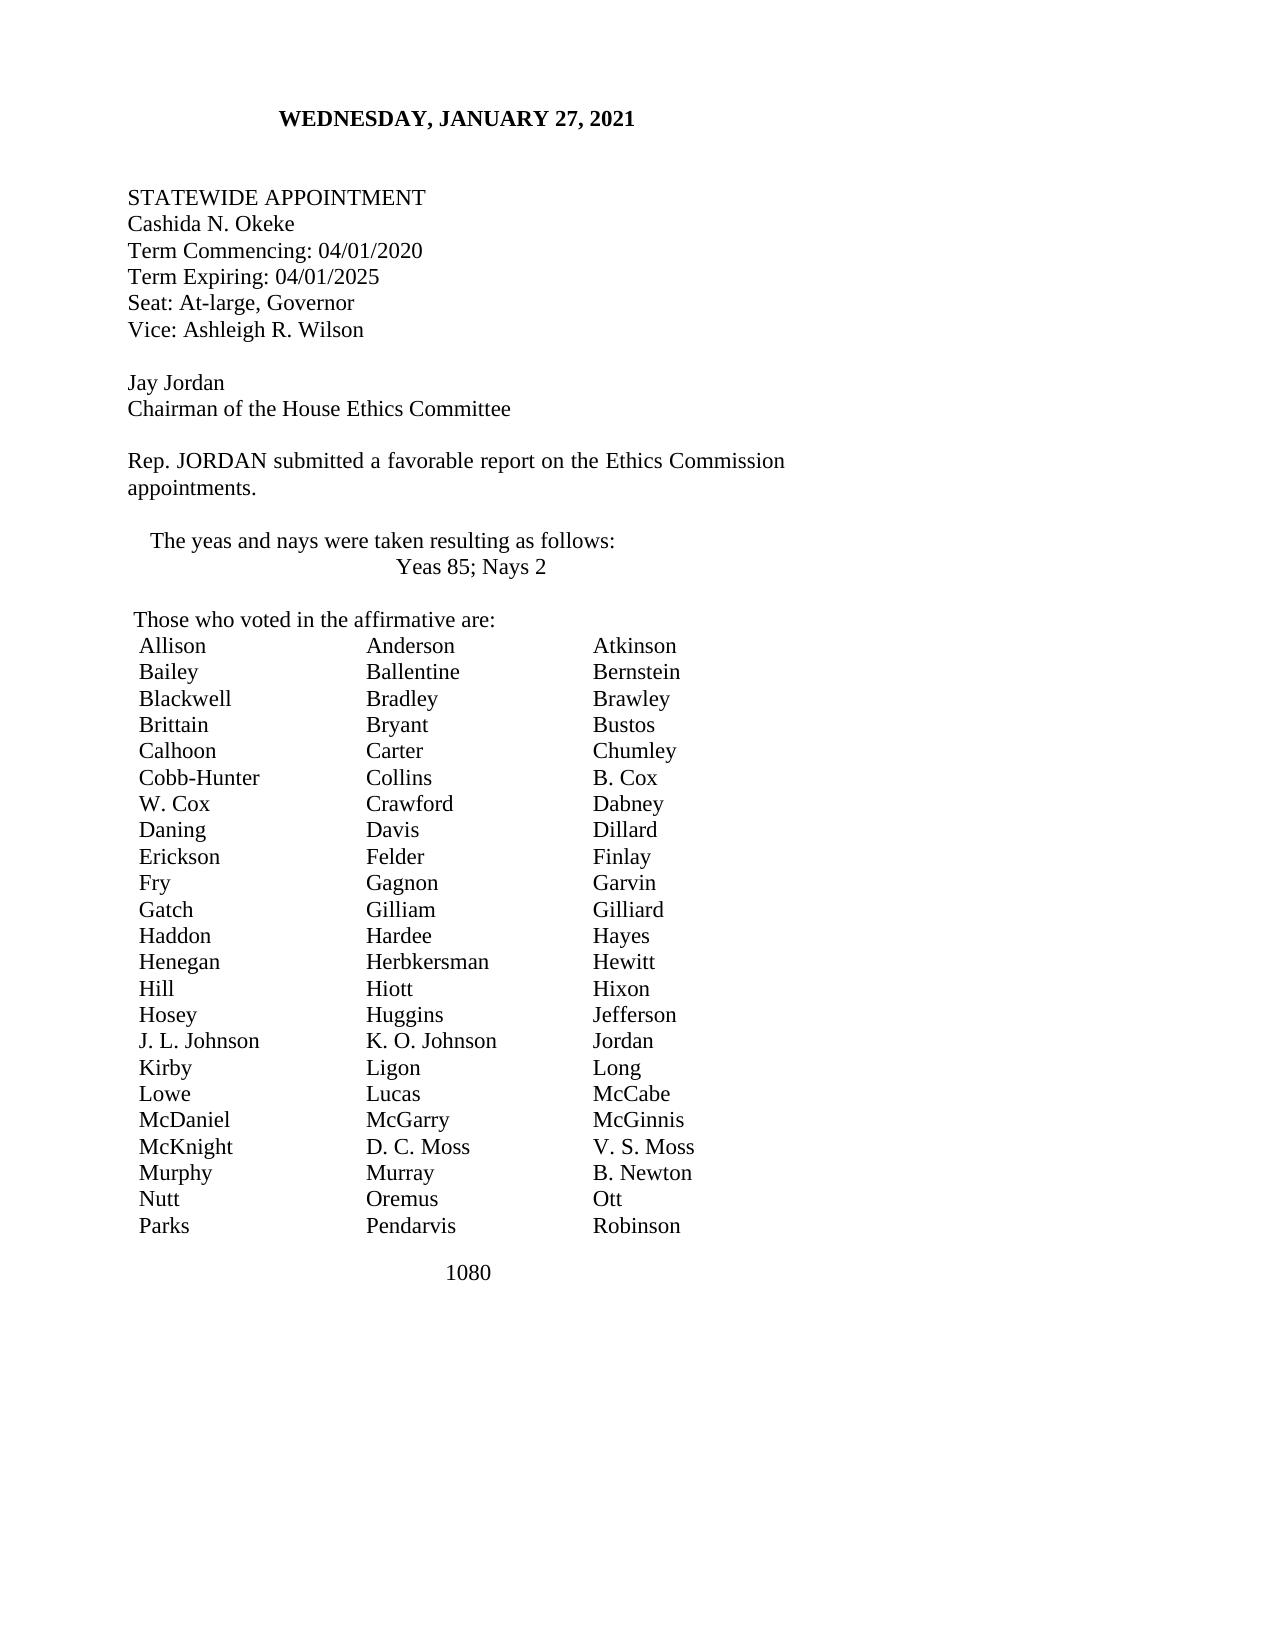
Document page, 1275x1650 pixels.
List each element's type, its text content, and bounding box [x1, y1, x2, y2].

table_cell Oremus [355, 1186, 581, 1212]
text Chairman of the House Ethics Committee [127, 395, 786, 421]
table_cell Haddon [128, 922, 354, 948]
table_cell Long [581, 1054, 808, 1080]
table_cell Gilliam [355, 896, 581, 922]
table_cell Collins [355, 764, 581, 790]
table_cell W. Cox [128, 790, 354, 817]
table_cell Kirby [128, 1054, 354, 1080]
table_cell McGinnis [581, 1106, 808, 1133]
table_cell Murphy [128, 1159, 354, 1186]
text Yeas 85; Nays 2 [127, 553, 786, 579]
table_cell Dillard [581, 817, 808, 843]
table_cell Hiott [355, 975, 581, 1001]
table_cell Carter [355, 738, 581, 764]
table_cell Lucas [355, 1080, 581, 1106]
text Term Commencing: 04/01/2020 [127, 237, 786, 263]
table_cell Davis [355, 817, 581, 843]
table_cell Fry [128, 869, 354, 896]
text Vice: Ashleigh R. Wilson [127, 316, 786, 342]
table_header Anderson [355, 632, 581, 658]
table_cell Gagnon [355, 869, 581, 896]
table_cell Ligon [355, 1054, 581, 1080]
table_cell Blackwell [128, 685, 354, 711]
table_header Atkinson [581, 632, 808, 658]
table_cell Parks [128, 1212, 354, 1238]
table_cell V. S. Moss [581, 1133, 808, 1159]
table_cell McCabe [581, 1080, 808, 1106]
table_cell Finlay [581, 843, 808, 869]
table_cell Cobb-Hunter [128, 764, 354, 790]
table_cell Gatch [128, 896, 354, 922]
table_cell Hardee [355, 922, 581, 948]
table_cell Erickson [128, 843, 354, 869]
table_cell D. C. Moss [355, 1133, 581, 1159]
text Seat: At-large, Governor [127, 289, 786, 316]
table_cell Hosey [128, 1001, 354, 1027]
table_cell Lowe [128, 1080, 354, 1106]
table_cell Pendarvis [355, 1212, 581, 1238]
text Rep. JORDAN submitted a favorable report on the Ethics Commission appointments. [127, 448, 786, 500]
table_cell Bradley [355, 685, 581, 711]
table_cell Crawford [355, 790, 581, 817]
table_cell McKnight [128, 1133, 354, 1159]
table_cell Hayes [581, 922, 808, 948]
table_cell Chumley [581, 738, 808, 764]
table_cell Bryant [355, 711, 581, 737]
table_cell Bernstein [581, 659, 808, 685]
table_cell Calhoon [128, 738, 354, 764]
table_cell Henegan [128, 948, 354, 975]
table_cell Dabney [581, 790, 808, 817]
table_cell McGarry [355, 1106, 581, 1133]
table_cell K. O. Johnson [355, 1028, 581, 1054]
text Those who voted in the affirmative are: [127, 606, 786, 632]
table_cell Hixon [581, 975, 808, 1001]
table_cell Jordan [581, 1028, 808, 1054]
table_cell Ballentine [355, 659, 581, 685]
table_cell B. Cox [581, 764, 808, 790]
text STATEWIDE APPOINTMENT [127, 184, 786, 210]
table_cell Bailey [128, 659, 354, 685]
text Term Expiring: 04/01/2025 [127, 263, 786, 289]
table_cell McDaniel [128, 1106, 354, 1133]
text Cashida N. Okeke [127, 210, 786, 237]
table_cell Jefferson [581, 1001, 808, 1027]
table_cell Felder [355, 843, 581, 869]
table_cell Ott [581, 1186, 808, 1212]
table_cell Bustos [581, 711, 808, 737]
table_cell Hewitt [581, 948, 808, 975]
table_cell Hill [128, 975, 354, 1001]
table_cell Herbkersman [355, 948, 581, 975]
table_cell J. L. Johnson [128, 1028, 354, 1054]
table_cell B. Newton [581, 1159, 808, 1186]
table_header Allison [128, 632, 354, 658]
table_cell Brittain [128, 711, 354, 737]
table_cell Gilliard [581, 896, 808, 922]
table_cell Garvin [581, 869, 808, 896]
text Jay Jordan [127, 368, 786, 395]
table_cell Daning [128, 817, 354, 843]
table_cell Huggins [355, 1001, 581, 1027]
table_cell Murray [355, 1159, 581, 1186]
text The yeas and nays were taken resulting as follows: [127, 527, 786, 553]
table_cell Nutt [128, 1186, 354, 1212]
table_cell Brawley [581, 685, 808, 711]
table_cell Robinson [581, 1212, 808, 1238]
